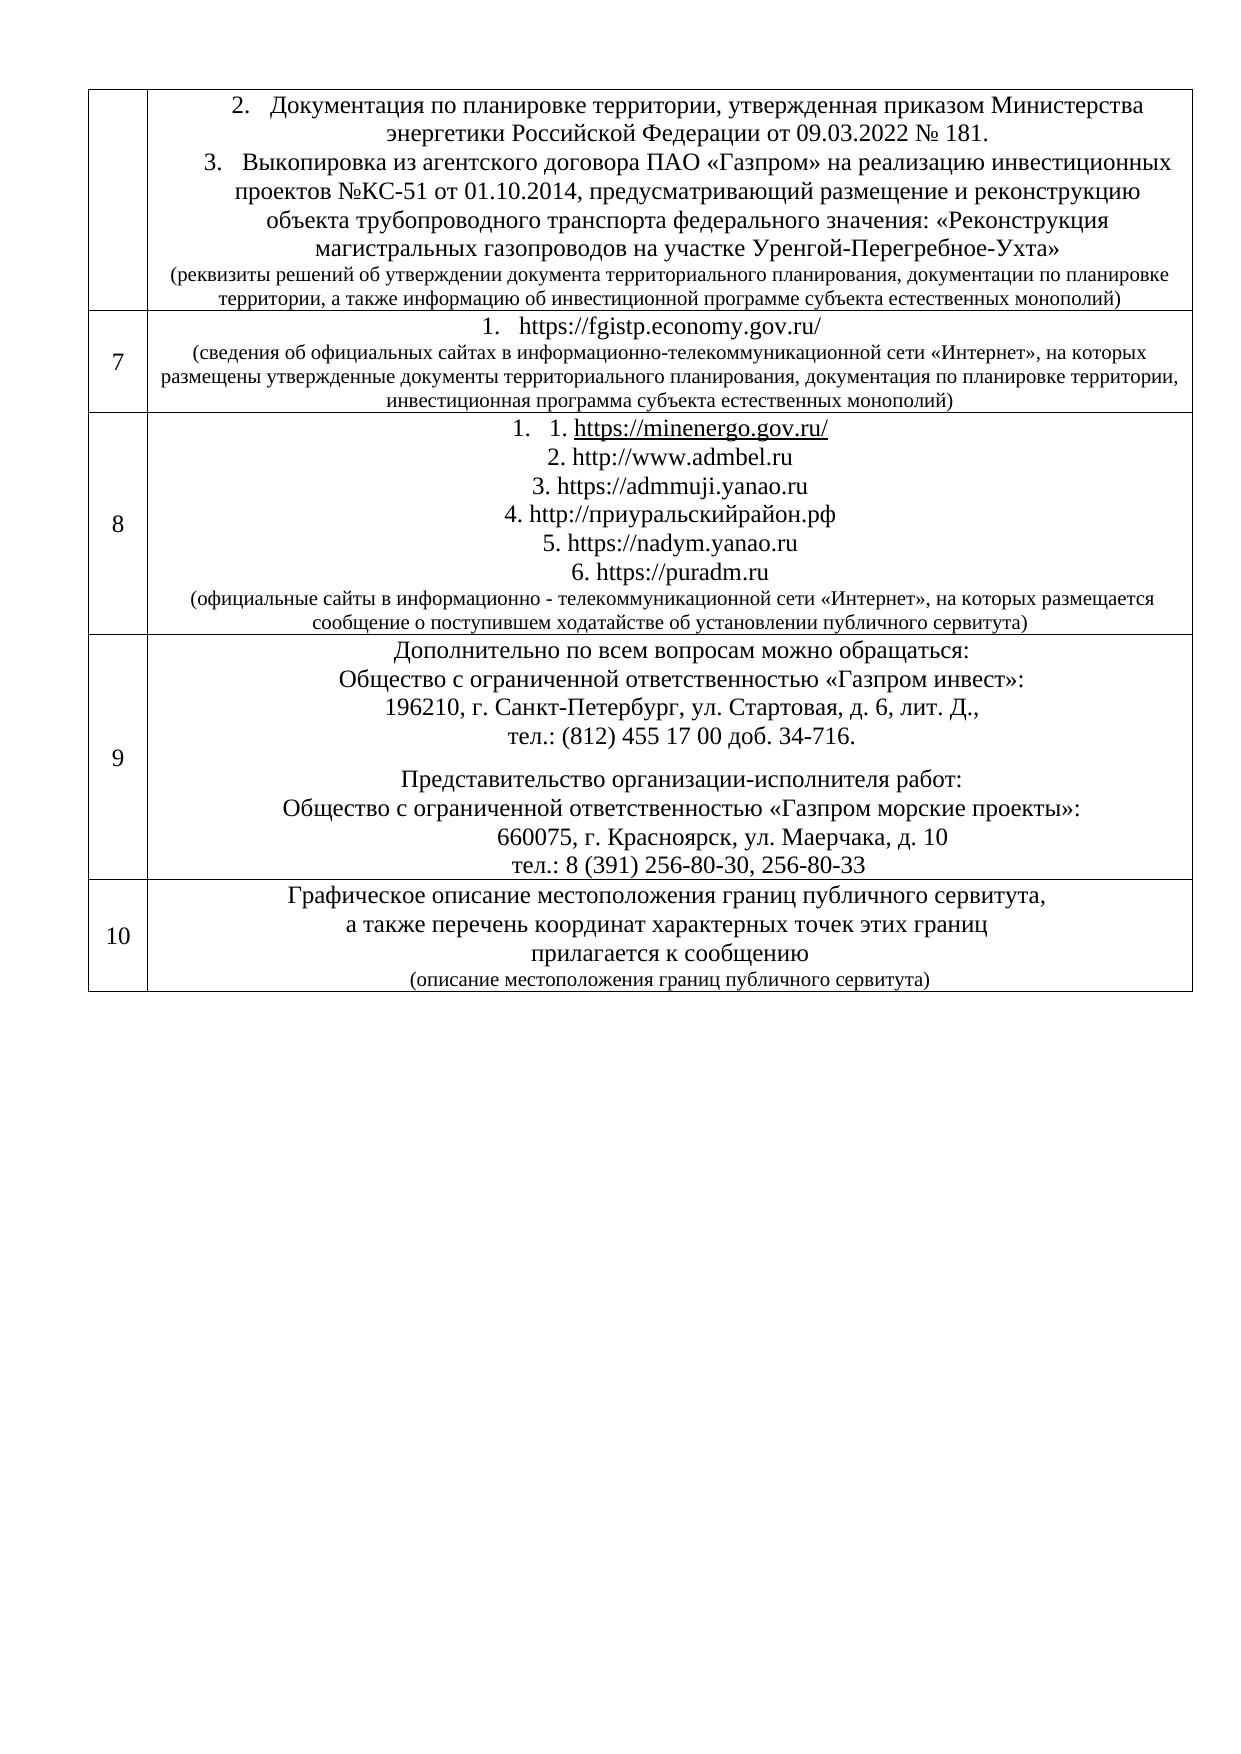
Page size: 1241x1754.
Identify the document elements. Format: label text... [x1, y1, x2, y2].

table_cell 1. https://minenergo.gov.ru/ 2. http://www.admbel.ru 3. https://admmuji.yanao.ru 4. http://приуральскийрайон.рф 5. https://nadym.yanao.ru 6. https://puradm.ru (официальные сайты в информационно - телекоммуникационной сети «Интернет», на которых размещается сообщение о поступившем ходатайстве об установлении публичного сервитута) [148, 413, 1192, 634]
table_cell 9 [89, 635, 147, 879]
table_cell https://fgistp.economy.gov.ru/ (сведения об официальных сайтах в информационно-телекоммуникационной сети «Интернет», на которых размещены утвержденные документы территориального планирования, документация по планировке территории, инвестиционная программа субъекта естественных монополий) [148, 311, 1192, 412]
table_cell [148, 90, 1192, 310]
table_cell 7 [89, 311, 147, 412]
table_cell 8 [89, 413, 147, 634]
table_cell 6 [89, 90, 147, 310]
table_cell Дополнительно по всем вопросам можно обращаться: Общество с ограниченной ответственностью «Газпром инвест»: 196210, г. Санкт-Петербург, ул. Стартовая, д. 6, лит. Д., тел.: (812) 455 17 00 доб. 34-716. Представительство организации-исполнителя работ: Общество с ограниченной ответственностью «Газпром морские проекты»: 660075, г. Красноярск, ул. Маерчака, д. 10 тел.: 8 (391) 256-80-30, 256-80-33 [148, 635, 1192, 879]
table_cell 10 [89, 880, 147, 991]
table_cell Графическое описание местоположения границ публичного сервитута, а также перечень координат характерных точек этих границ прилагается к сообщению (описание местоположения границ публичного сервитута) [148, 880, 1192, 991]
